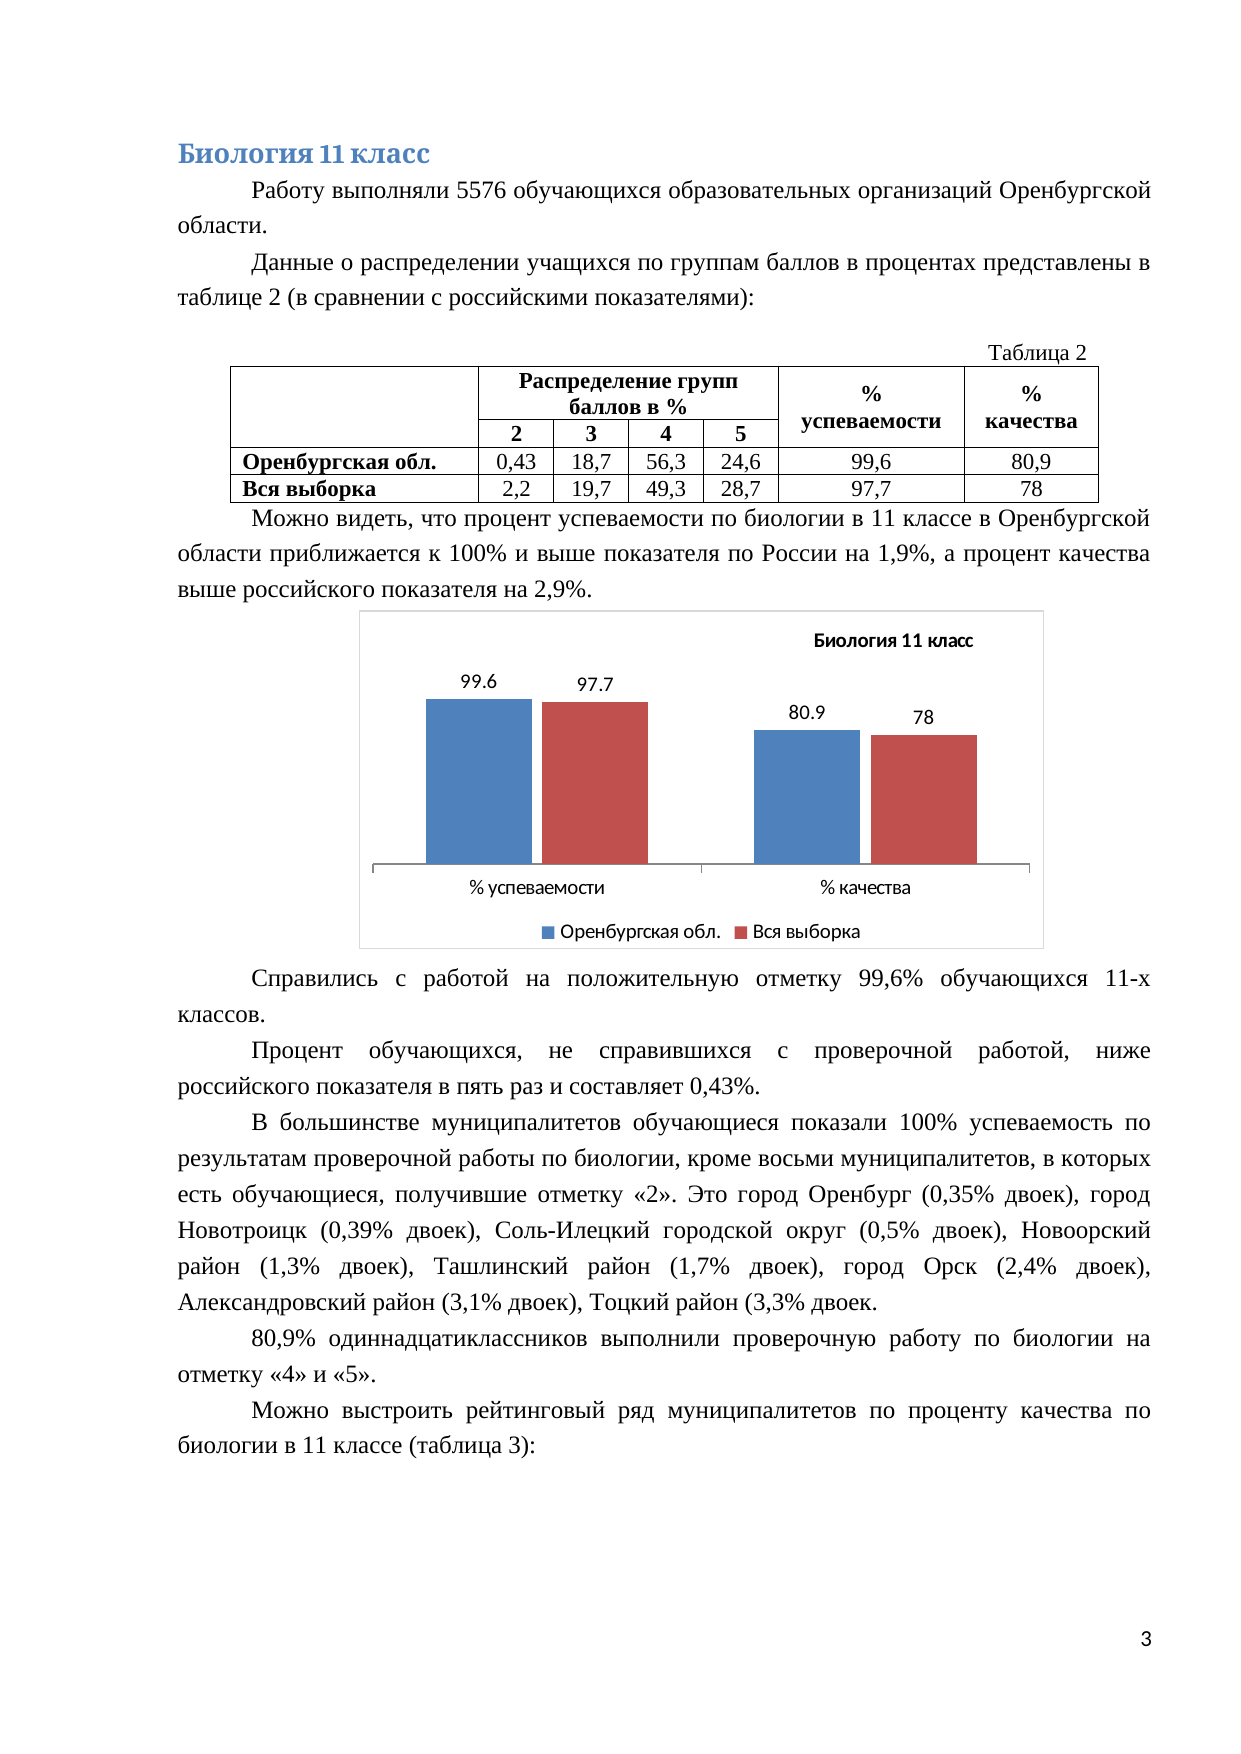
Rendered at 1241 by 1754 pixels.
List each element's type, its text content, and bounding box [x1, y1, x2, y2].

text В большинстве муниципалитетов обучающиеся показали 100% успеваемость по результатам проверочной работы по биологии, кроме восьми муниципалитетов, в которых есть обучающиеся, получившие отметку «2». Это город Оренбург (0,35% двоек), город Новотроицк (0,39% двоек), Соль-Илецкий городской округ (0,5% двоек), Новоорский район (1,3% двоек), Ташлинский район (1,7% двоек), город Орск (2,4% двоек), Александровский район (3,1% двоек), Тоцкий район (3,3% двоек. [177, 1107, 1152, 1316]
table_cell 24,6 [704, 448, 778, 474]
table_cell 2,2 [479, 475, 553, 502]
text Данные о распределении учащихся по группам баллов в процентах представлены в таблице 2 (в сравнении с российскими показателями): [177, 247, 1152, 311]
table_cell % успеваемости [779, 367, 964, 447]
table_cell 5 [704, 420, 778, 447]
table_cell 56,3 [629, 448, 703, 474]
table_cell 18,7 [554, 448, 628, 474]
table_cell 28,7 [704, 475, 778, 502]
table_cell 4 [629, 420, 703, 447]
table_cell 0,43 [479, 448, 553, 474]
text Справились с работой на положительную отметку 99,6% обучающихся 11-х классов. [177, 963, 1152, 1028]
table_cell % качества [965, 367, 1098, 447]
table_cell 19,7 [554, 475, 628, 502]
text Можно выстроить рейтинговый ряд муниципалитетов по проценту качества по биологии в 11 классе (таблица 3): [177, 1395, 1152, 1459]
table_cell Распределение групп баллов в % [479, 367, 778, 419]
table_header Таблица 2 [231, 339, 1098, 366]
table_cell 2 [479, 420, 553, 447]
text 80,9% одиннадцатиклассников выполнили проверочную работу по биологии на отметку «4» и «5». [177, 1323, 1152, 1387]
table_cell Оренбургская обл. [231, 448, 478, 474]
table_cell 78 [965, 475, 1098, 502]
table_cell 3 [554, 420, 628, 447]
text Работу выполняли 5576 обучающихся образовательных организаций Оренбургской области. [177, 175, 1152, 239]
table_cell 99,6 [779, 448, 964, 474]
table_cell 97,7 [779, 475, 964, 502]
subtitle Биология 11 класс [177, 139, 1152, 170]
table_cell 49,3 [629, 475, 703, 502]
text Можно видеть, что процент успеваемости по биологии в 11 классе в Оренбургской области приближается к 100% и выше показателя по России на 1,9%, а процент качества выше российского показателя на 2,9%. [177, 503, 1152, 603]
table_cell 80,9 [965, 448, 1098, 474]
text Процент обучающихся, не справившихся с проверочной работой, ниже российского показателя в пять раз и составляет 0,43%. [177, 1035, 1152, 1100]
table_cell Вся выборка [231, 475, 478, 502]
table_cell [231, 367, 478, 447]
